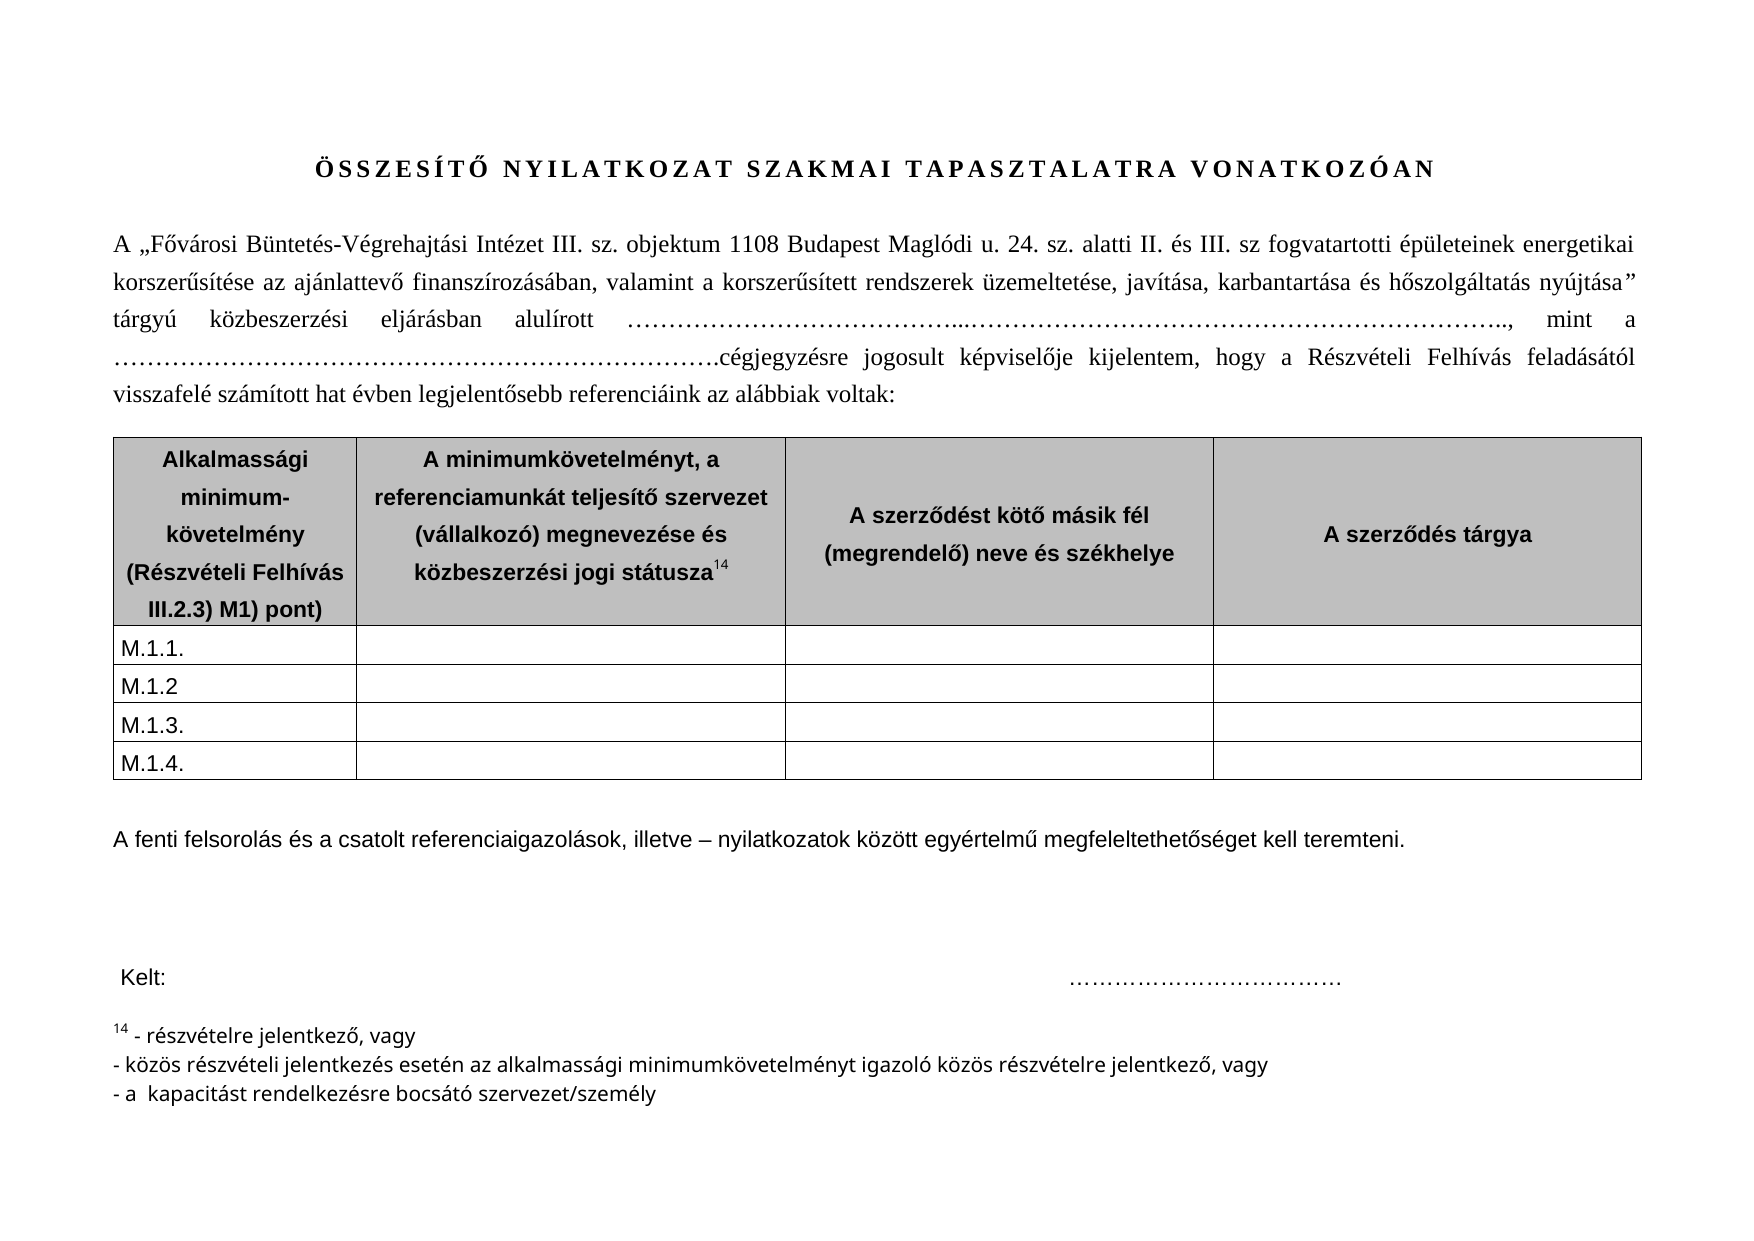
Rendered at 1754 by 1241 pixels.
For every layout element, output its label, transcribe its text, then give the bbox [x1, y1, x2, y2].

table_cell [357, 742, 785, 779]
table_cell M.1.3. [114, 703, 356, 741]
table_header A szerződés tárgya [1214, 438, 1641, 625]
table_cell [357, 626, 785, 664]
table_cell [786, 665, 1213, 702]
text A „Fővárosi Büntetés-Végrehajtási Intézet III. sz. objektum 1108 Budapest Maglódi u. 24. sz. alatti II. és III. sz fogvatartotti épületeinek energetikai korszerűsítése az ajánlattevő finanszírozásában, valamint a korszerűsített rendszerek üzemeltetése, javítása, karbantartása és hőszolgáltatás nyújtása” tárgyú közbeszerzési eljárásban alulírott …………………………………...……………………………………………………….., mint a ……………………………………………………………….cégjegyzésre jogosult képviselője kijelentem, hogy a Részvételi Felhívás feladásától visszafelé számított hat évben legjelentősebb referenciáink az alábbiak voltak: [113, 223, 1636, 410]
table_cell [1214, 703, 1641, 741]
table_header Alkalmassági minimum-követelmény (Részvételi Felhívás III.2.3) M1) pont) [114, 438, 356, 625]
table_header A minimumkövetelményt, a referenciamunkát teljesítő szervezet (vállalkozó) megnevezése és közbeszerzési jogi státusza [357, 438, 785, 625]
table_cell M.1.1. [114, 626, 356, 664]
table_cell M.1.4. [114, 742, 356, 779]
table_cell [786, 626, 1213, 664]
table_cell [1214, 665, 1641, 702]
table_cell M.1.2 [114, 665, 356, 702]
table_cell [786, 742, 1213, 779]
subtitle ÖSSZESÍTŐ nyilatkozat szakmai tapasztalatra vonatkozóan [113, 148, 1636, 185]
table_cell [786, 703, 1213, 741]
table_header Kelt: [113, 893, 814, 993]
table_cell [1214, 742, 1641, 779]
table_cell [357, 703, 785, 741]
table_cell [1214, 626, 1641, 664]
table_header ……………………………… [814, 893, 1597, 993]
table_header A szerződést kötő másik fél (megrendelő) neve és székhelye [786, 438, 1213, 625]
text A fenti felsorolás és a csatolt referenciaigazolások, illetve – nyilatkozatok között egyértelmű megfeleltethetőséget kell teremteni. [113, 818, 1636, 855]
table_cell [357, 665, 785, 702]
